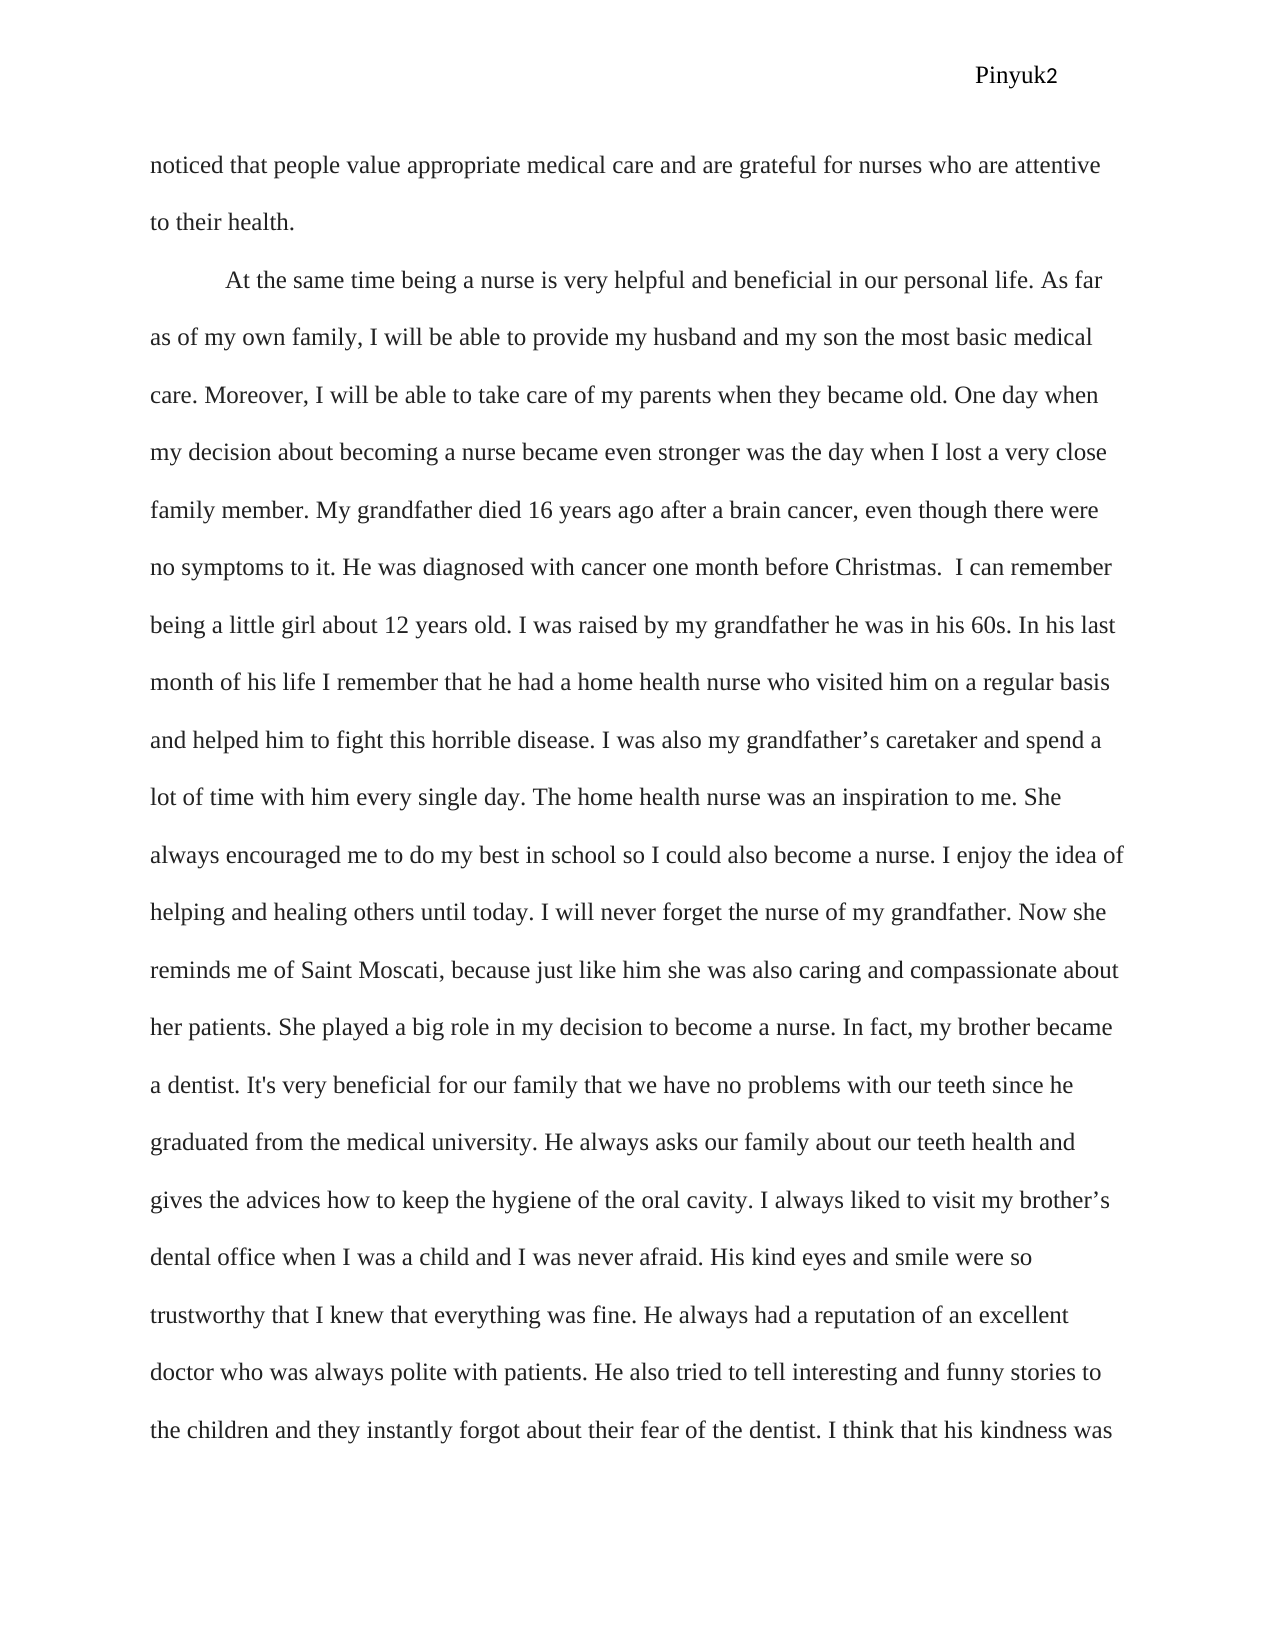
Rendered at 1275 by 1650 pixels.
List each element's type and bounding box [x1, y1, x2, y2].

text [150, 265, 1125, 1444]
text [150, 150, 1125, 236]
